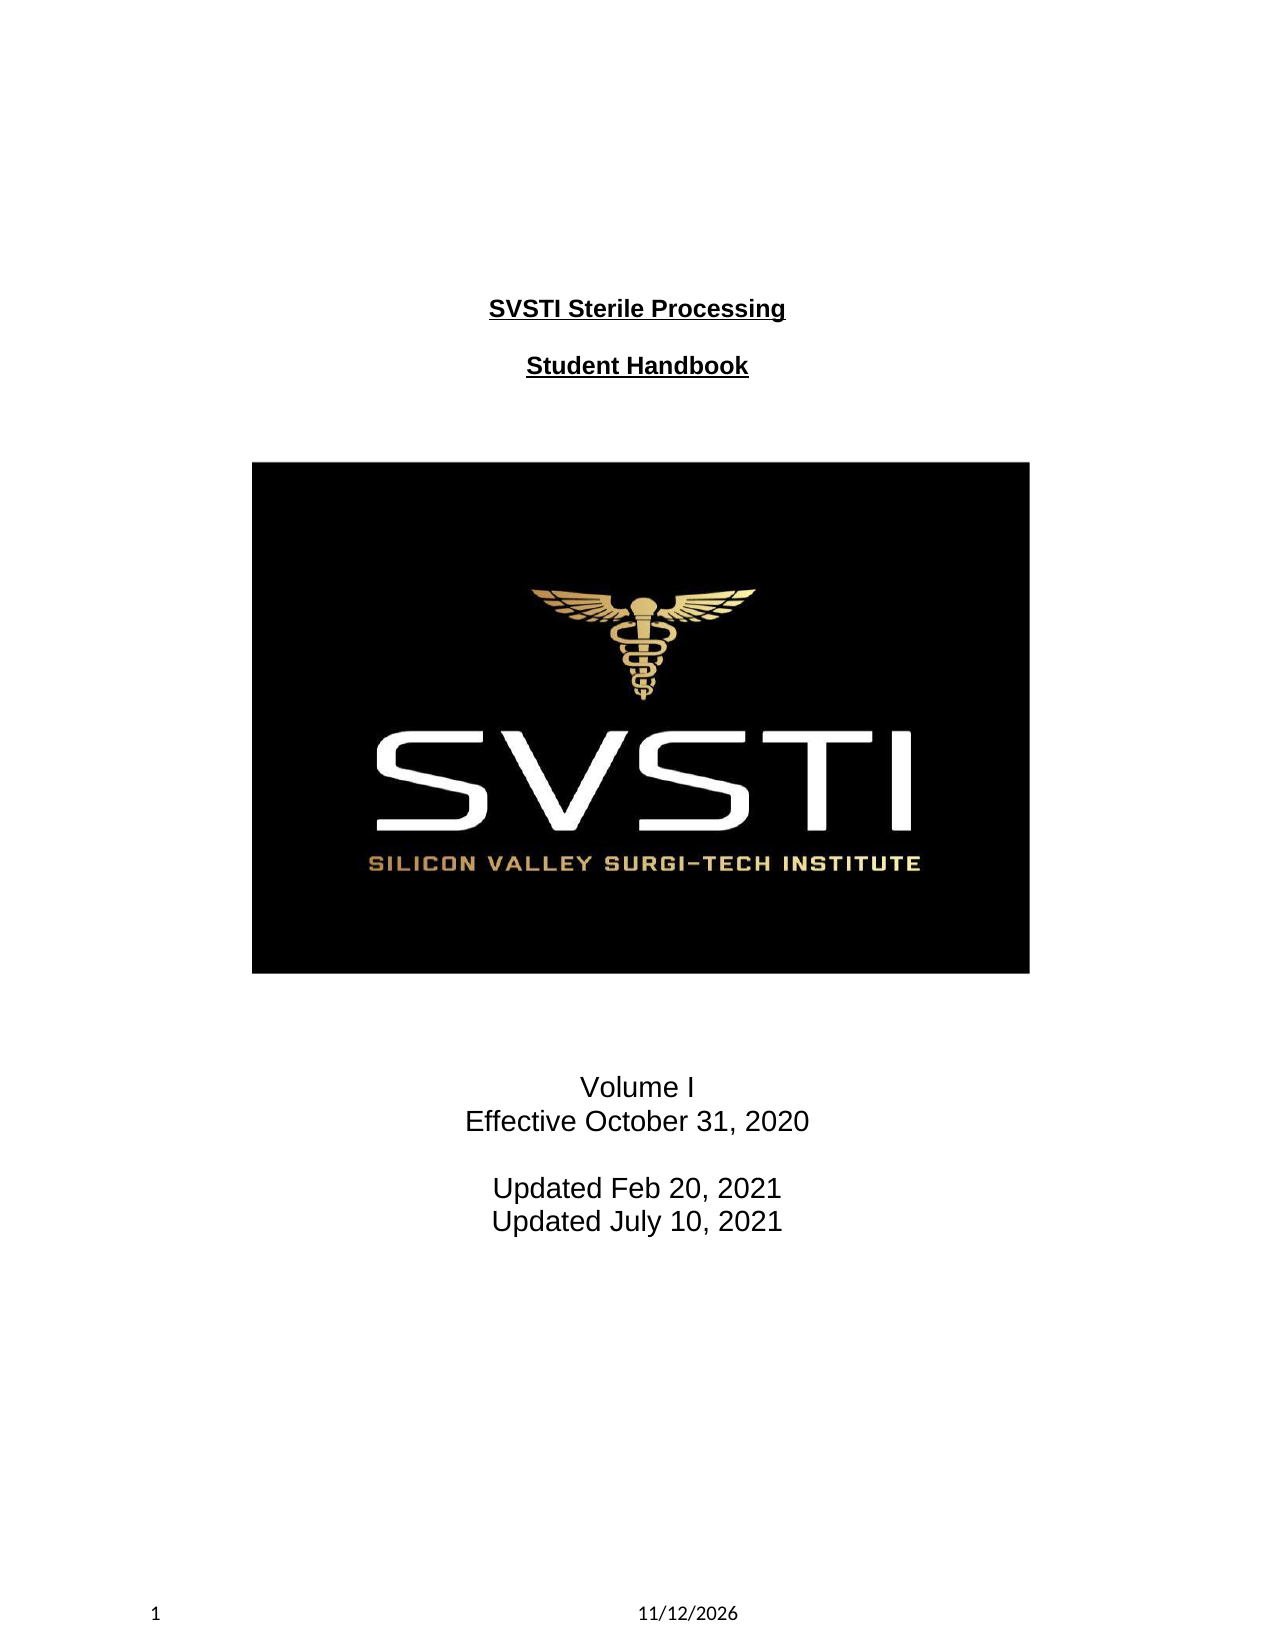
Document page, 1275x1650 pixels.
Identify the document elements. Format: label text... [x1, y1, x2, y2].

text Volume I [150, 1070, 1125, 1103]
text Student Handbook [150, 351, 1125, 380]
text Effective October 31, 2020 [150, 1103, 1125, 1137]
text Updated Feb 20, 2021 [150, 1171, 1125, 1204]
text SVSTI Sterile Processing [150, 294, 1125, 322]
picture [245, 458, 1030, 974]
text Updated July 10, 2021 [150, 1204, 1125, 1238]
